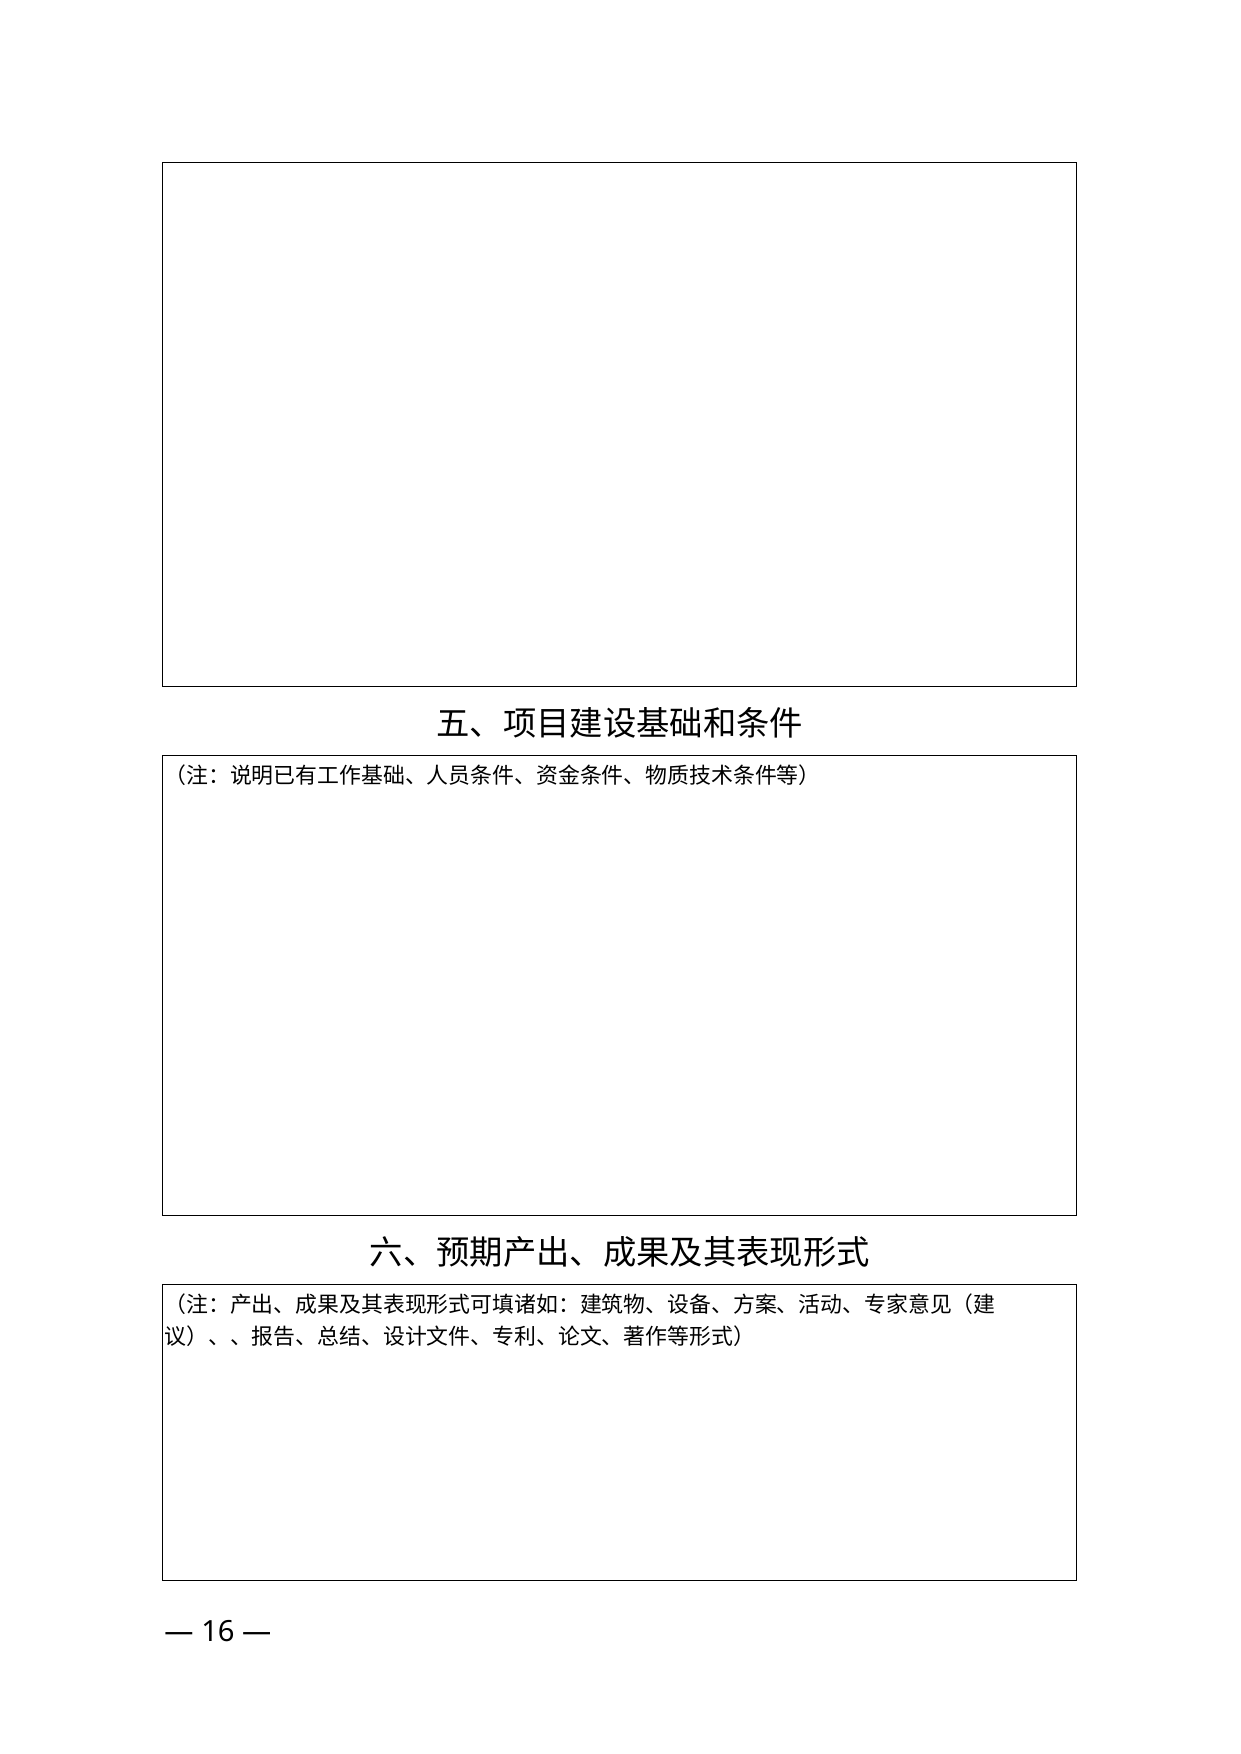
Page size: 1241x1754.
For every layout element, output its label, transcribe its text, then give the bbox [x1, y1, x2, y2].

table_cell 五、项目建设基础和条件 [163, 687, 1076, 755]
table_cell 六、预期产出、成果及其表现形式 [163, 1216, 1076, 1284]
table_cell （注：说明已有工作基础、人员条件、资金条件、物质技术条件等） [163, 756, 1076, 1214]
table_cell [163, 163, 1076, 686]
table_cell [163, 1285, 1076, 1580]
